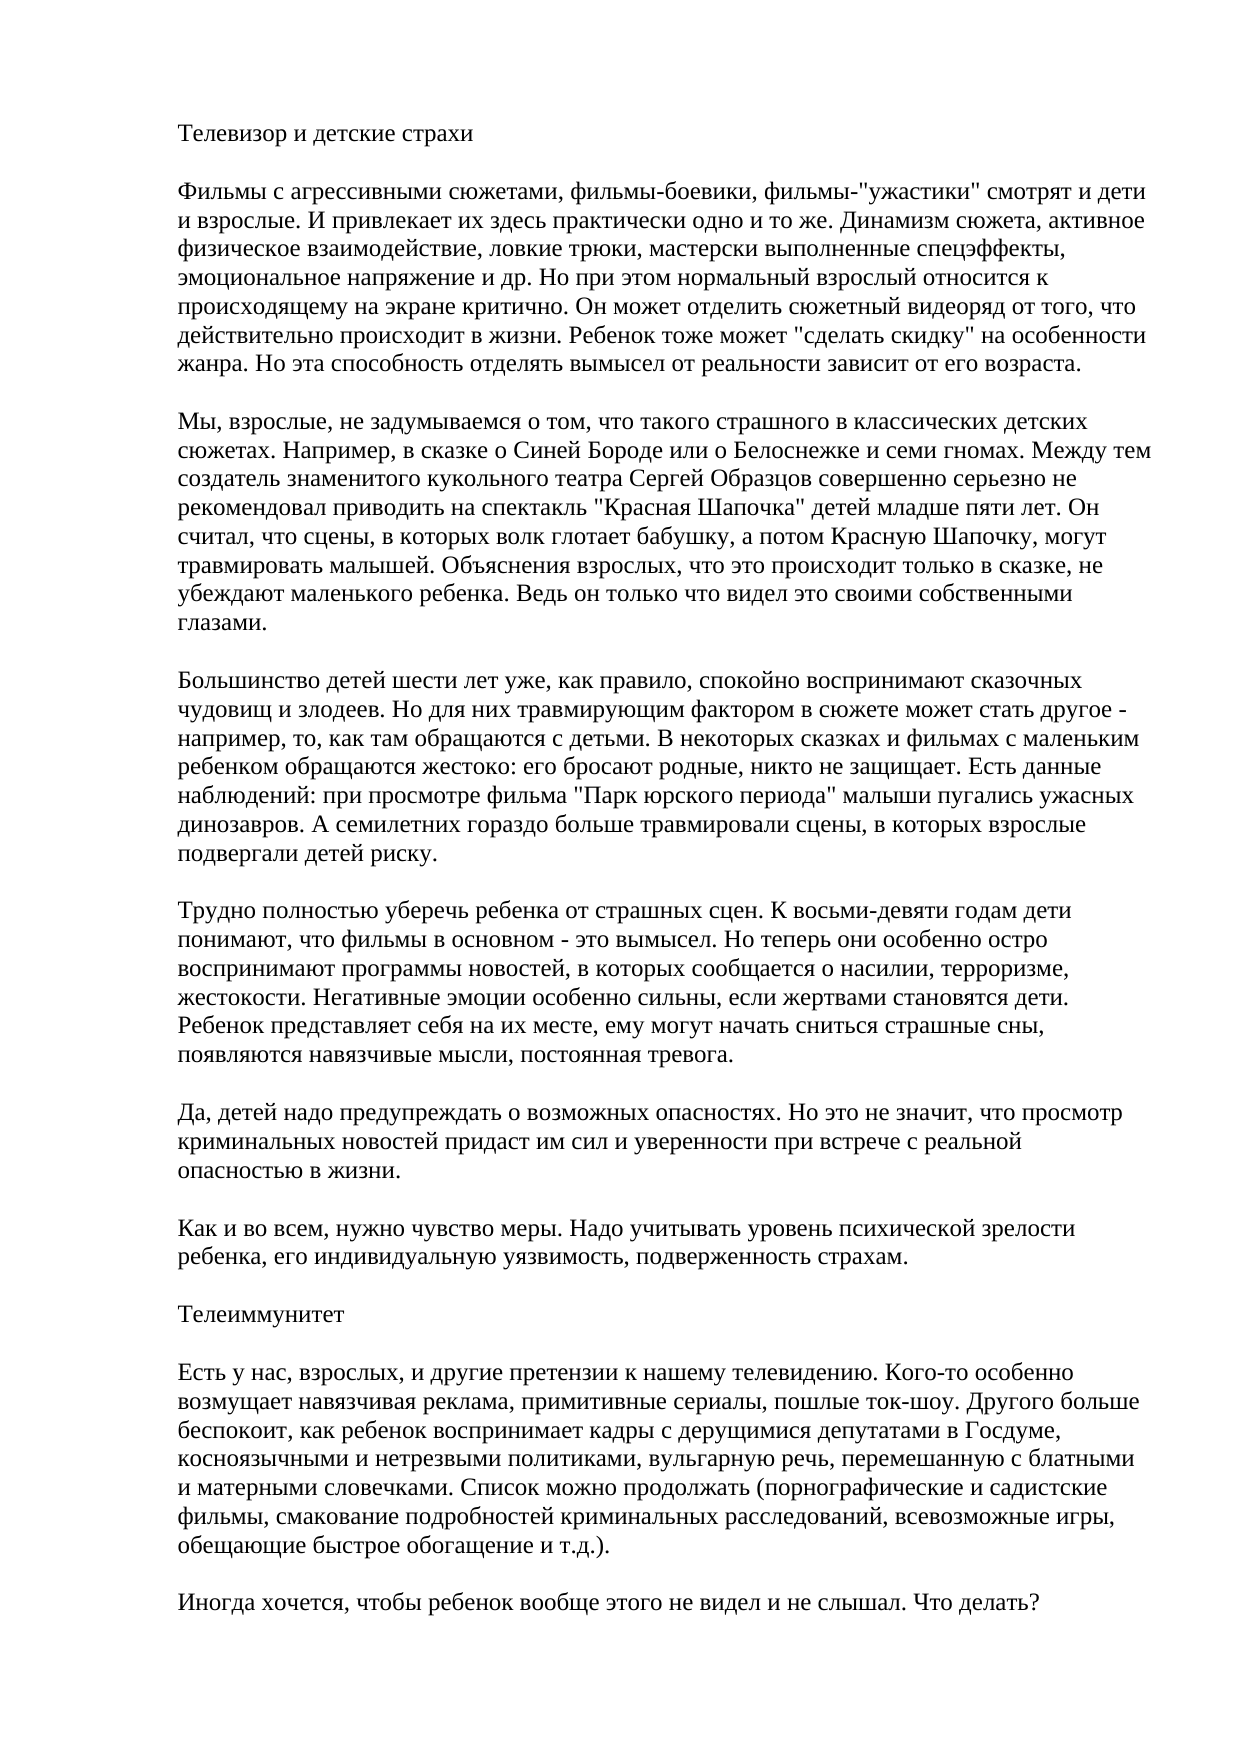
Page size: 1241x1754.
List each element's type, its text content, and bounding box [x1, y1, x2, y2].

text Трудно полностью уберечь ребенка от страшных сцен. К восьми-девяти годам дети понимают, что фильмы в основном - это вымысел. Но теперь они особенно остро воспринимают программы новостей, в которых сообщается о насилии, терроризме, жестокости. Негативные эмоции особенно сильны, если жертвами становятся дети. Ребенок представляет себя на их месте, ему могут начать сниться страшные сны, появляются навязчивые мысли, постоянная тревога. [177, 896, 1152, 1068]
text Фильмы с агрессивными сюжетами, фильмы-боевики, фильмы-"ужастики" смотрят и дети и взрослые. И привлекает их здесь практически одно и то же. Динамизм сюжета, активное физическое взаимодействие, ловкие трюки, мастерски выполненные спецэффекты, эмоциональное напряжение и др. Но при этом нормальный взрослый относится к происходящему на экране критично. Он может отделить сюжетный видеоряд от того, что действительно происходит в жизни. Ребенок тоже может "сделать скидку" на особенности жанра. Но эта способность отделять вымысел от реальности зависит от его возраста. Мы, взрослые, не задумываемся о том, что такого страшного в классических детских сюжетах. Например, в сказке о Синей Бороде или о Белоснежке и семи гномах. Между тем создатель знаменитого кукольного театра Сергей Образцов совершенно серьезно не рекомендовал приводить на спектакль "Красная Шапочка" детей младше пяти лет. Он считал, что сцены, в которых волк глотает бабушку, а потом Красную Шапочку, могут травмировать малышей. Объяснения взрослых, что это происходит только в сказке, не убеждают маленького ребенка. Ведь он только что видел это своими собственными глазами. [177, 176, 1152, 636]
text Есть у нас, взрослых, и другие претензии к нашему телевидению. Кого-то особенно возмущает навязчивая реклама, примитивные сериалы, пошлые ток-шоу. Другого больше беспокоит, как ребенок воспринимает кадры с дерущимися депутатами в Госдуме, косноязычными и нетрезвыми политиками, вульгарную речь, перемешанную с блатными и матерными словечками. Список можно продолжать (порнографические и садистские фильмы, смакование подробностей криминальных расследований, всевозможные игры, обещающие быстрое обогащение и т.д.). Иногда хочется, чтобы ребенок вообще этого не видел и не слышал. Что делать? [177, 1357, 1152, 1616]
text Телеиммунитет [177, 1299, 1152, 1328]
text Большинство детей шести лет уже, как правило, спокойно воспринимают сказочных чудовищ и злодеев. Но для них травмирующим фактором в сюжете может стать другое - например, то, как там обращаются с детьми. В некоторых сказках и фильмах с маленьким ребенком обращаются жестоко: его бросают родные, никто не защищает. Есть данные наблюдений: при просмотре фильма "Парк юрского периода" малыши пугались ужасных динозавров. А семилетних гораздо больше травмировали сцены, в которых взрослые подвергали детей риску. [177, 665, 1152, 866]
text Да, детей надо предупреждать о возможных опасностях. Но это не значит, что просмотр криминальных новостей придаст им сил и уверенности при встрече с реальной опасностью в жизни. [177, 1097, 1152, 1183]
text Телевизор и детские страхи [177, 118, 1152, 147]
text Как и во всем, нужно чувство меры. Надо учитывать уровень психической зрелости ребенка, его индивидуальную уязвимость, подверженность страхам. [177, 1213, 1152, 1270]
